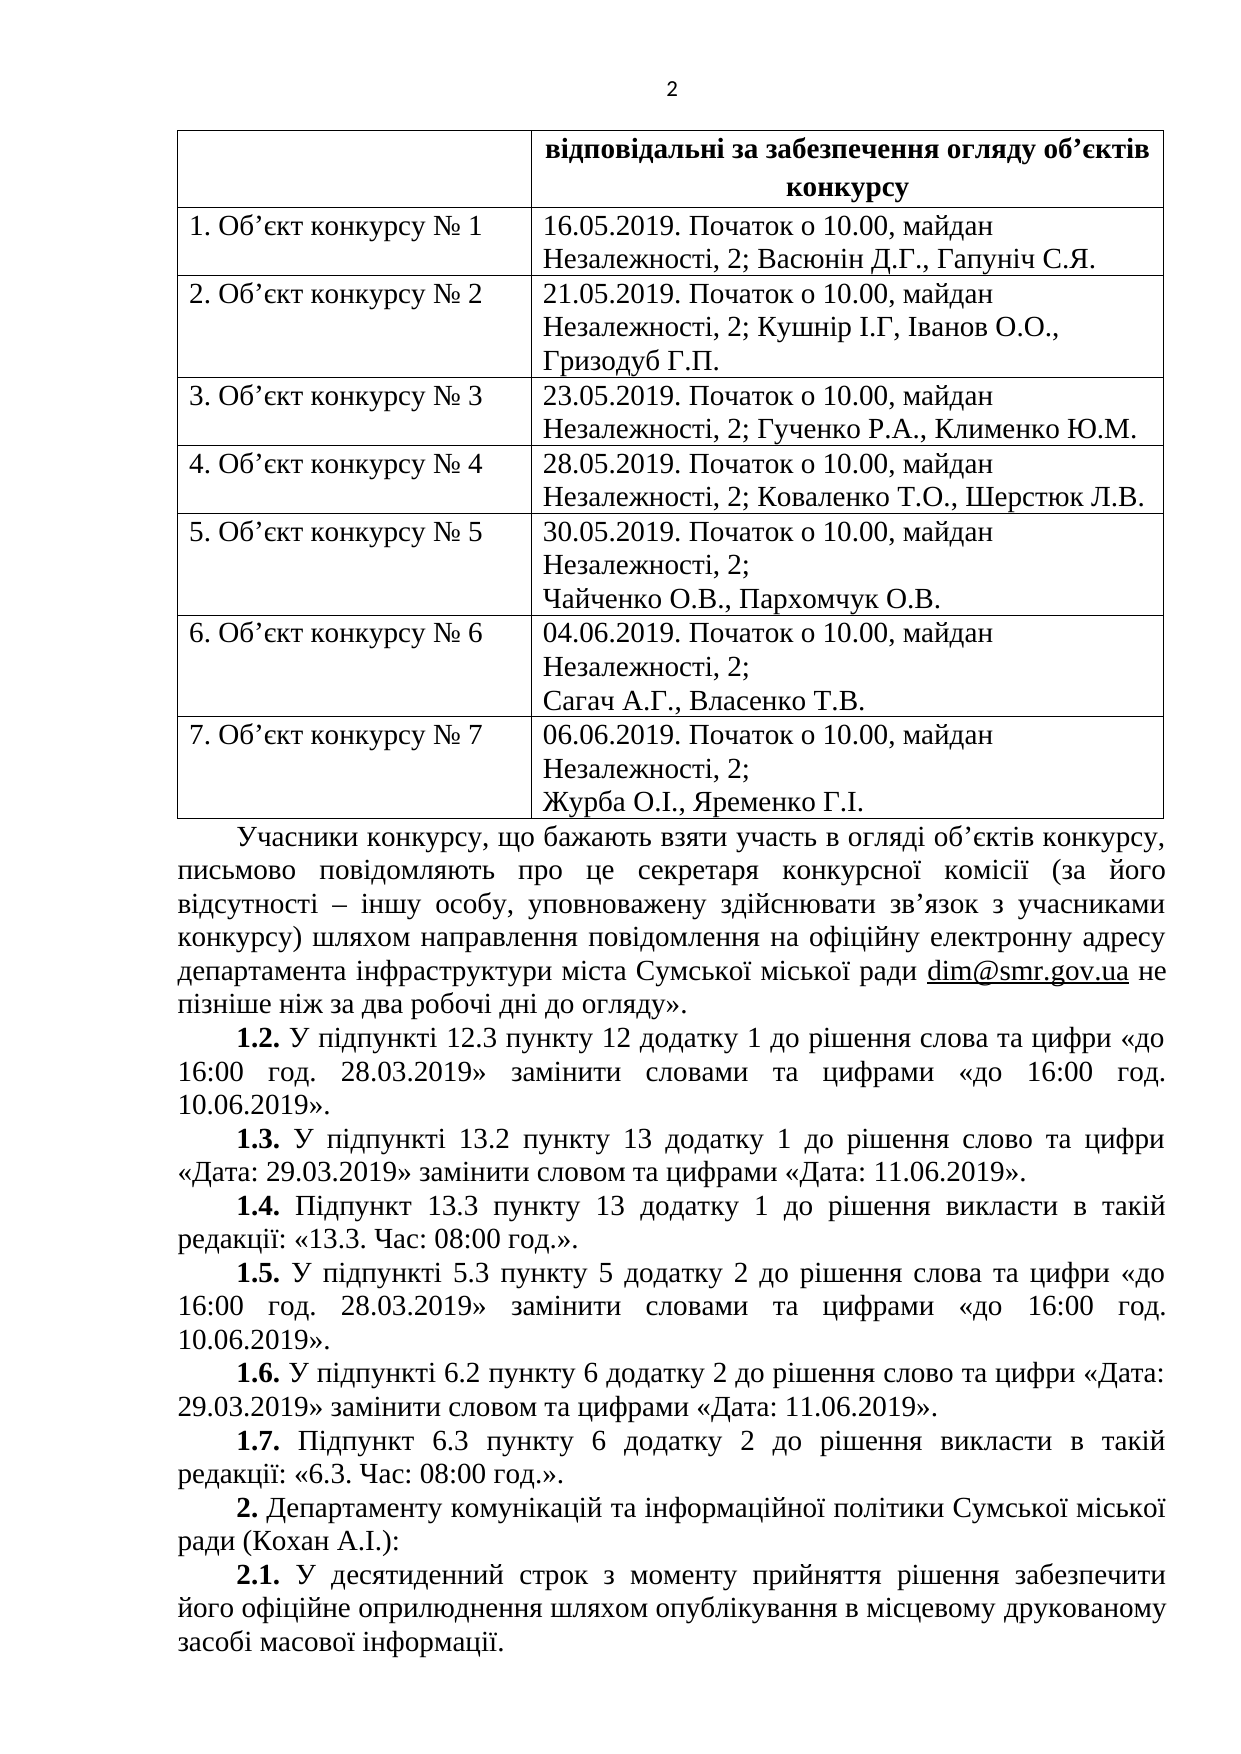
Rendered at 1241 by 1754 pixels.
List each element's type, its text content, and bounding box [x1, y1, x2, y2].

text 1.4. Підпункт 13.3 пункту 13 додатку 1 до рішення викласти в такій редакції: «13.3. Час: 08:00 год.». [177, 1188, 1167, 1255]
table_cell 4. Об’єкт конкурсу № 4 [178, 446, 531, 513]
table_cell 5. Об’єкт конкурсу № 5 [178, 514, 531, 614]
table_cell 21.05.2019. Початок о 10.00, майдан Незалежності, 2; Кушнір І.Г, Іванов О.О., Гризодуб Г.П. [532, 276, 1163, 377]
text 1.6. У підпункті 6.2 пункту 6 додатку 2 до рішення слово та цифри «Дата: 29.03.2019» замінити словом та цифрами «Дата: 11.06.2019». [177, 1356, 1167, 1423]
text 2. Департаменту комунікацій та інформаційної політики Сумської міської ради (Кохан А.І.): [177, 1490, 1167, 1557]
table_cell 16.05.2019. Початок о 10.00, майдан Незалежності, 2; Васюнін Д.Г., Гапуніч С.Я. [532, 208, 1163, 275]
table_cell 3. Об’єкт конкурсу № 3 [178, 378, 531, 445]
text 2.1. У десятиденний строк з моменту прийняття рішення забезпечити його офіційне оприлюднення шляхом опублікування в місцевому друкованому засобі масової інформації. [177, 1557, 1167, 1657]
table_cell 7. Об’єкт конкурсу № 7 [178, 717, 531, 818]
table_cell 06.06.2019. Початок о 10.00, майдан Незалежності, 2; Журба О.І., Яременко Г.І. [532, 717, 1163, 818]
text 1.7. Підпункт 6.3 пункту 6 додатку 2 до рішення викласти в такій редакції: «6.3. Час: 08:00 год.». [177, 1423, 1167, 1490]
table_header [532, 131, 1163, 207]
table_cell 28.05.2019. Початок о 10.00, майдан Незалежності, 2; Коваленко Т.О., Шерстюк Л.В. [532, 446, 1163, 513]
table_cell 2. Об’єкт конкурсу № 2 [178, 276, 531, 377]
table_cell 6. Об’єкт конкурсу № 6 [178, 616, 531, 716]
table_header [178, 131, 531, 207]
table_cell 30.05.2019. Початок о 10.00, майдан Незалежності, 2; Чайченко О.В., Пархомчук О.В. [532, 514, 1163, 614]
table_cell 23.05.2019. Початок о 10.00, майдан Незалежності, 2; Гученко Р.А., Клименко Ю.М. [532, 378, 1163, 445]
text 1.3. У підпункті 13.2 пункту 13 додатку 1 до рішення слово та цифри «Дата: 29.03.2019» замінити словом та цифрами «Дата: 11.06.2019». [177, 1121, 1167, 1188]
text Учасники конкурсу, що бажають взяти участь в огляді об’єктів конкурсу, письмово повідомляють про це секретаря конкурсної комісії (за його відсутності – іншу особу, уповноважену здійснювати зв’язок з учасниками конкурсу) шляхом направлення повідомлення на офіційну електронну адресу департамента інфраструктури міста Сумської міської ради dim@smr.gov.ua не пізніше ніж за два робочі дні до огляду». [177, 819, 1167, 1020]
table_cell 1. Об’єкт конкурсу № 1 [178, 208, 531, 275]
text 1.2. У підпункті 12.3 пункту 12 додатку 1 до рішення слова та цифри «до 16:00 год. 28.03.2019» замінити словами та цифрами «до 16:00 год. 10.06.2019». [177, 1020, 1167, 1121]
text 1.5. У підпункті 5.3 пункту 5 додатку 2 до рішення слова та цифри «до 16:00 год. 28.03.2019» замінити словами та цифрами «до 16:00 год. 10.06.2019». [177, 1255, 1167, 1356]
table_cell 04.06.2019. Початок о 10.00, майдан Незалежності, 2; Сагач А.Г., Власенко Т.В. [532, 616, 1163, 716]
